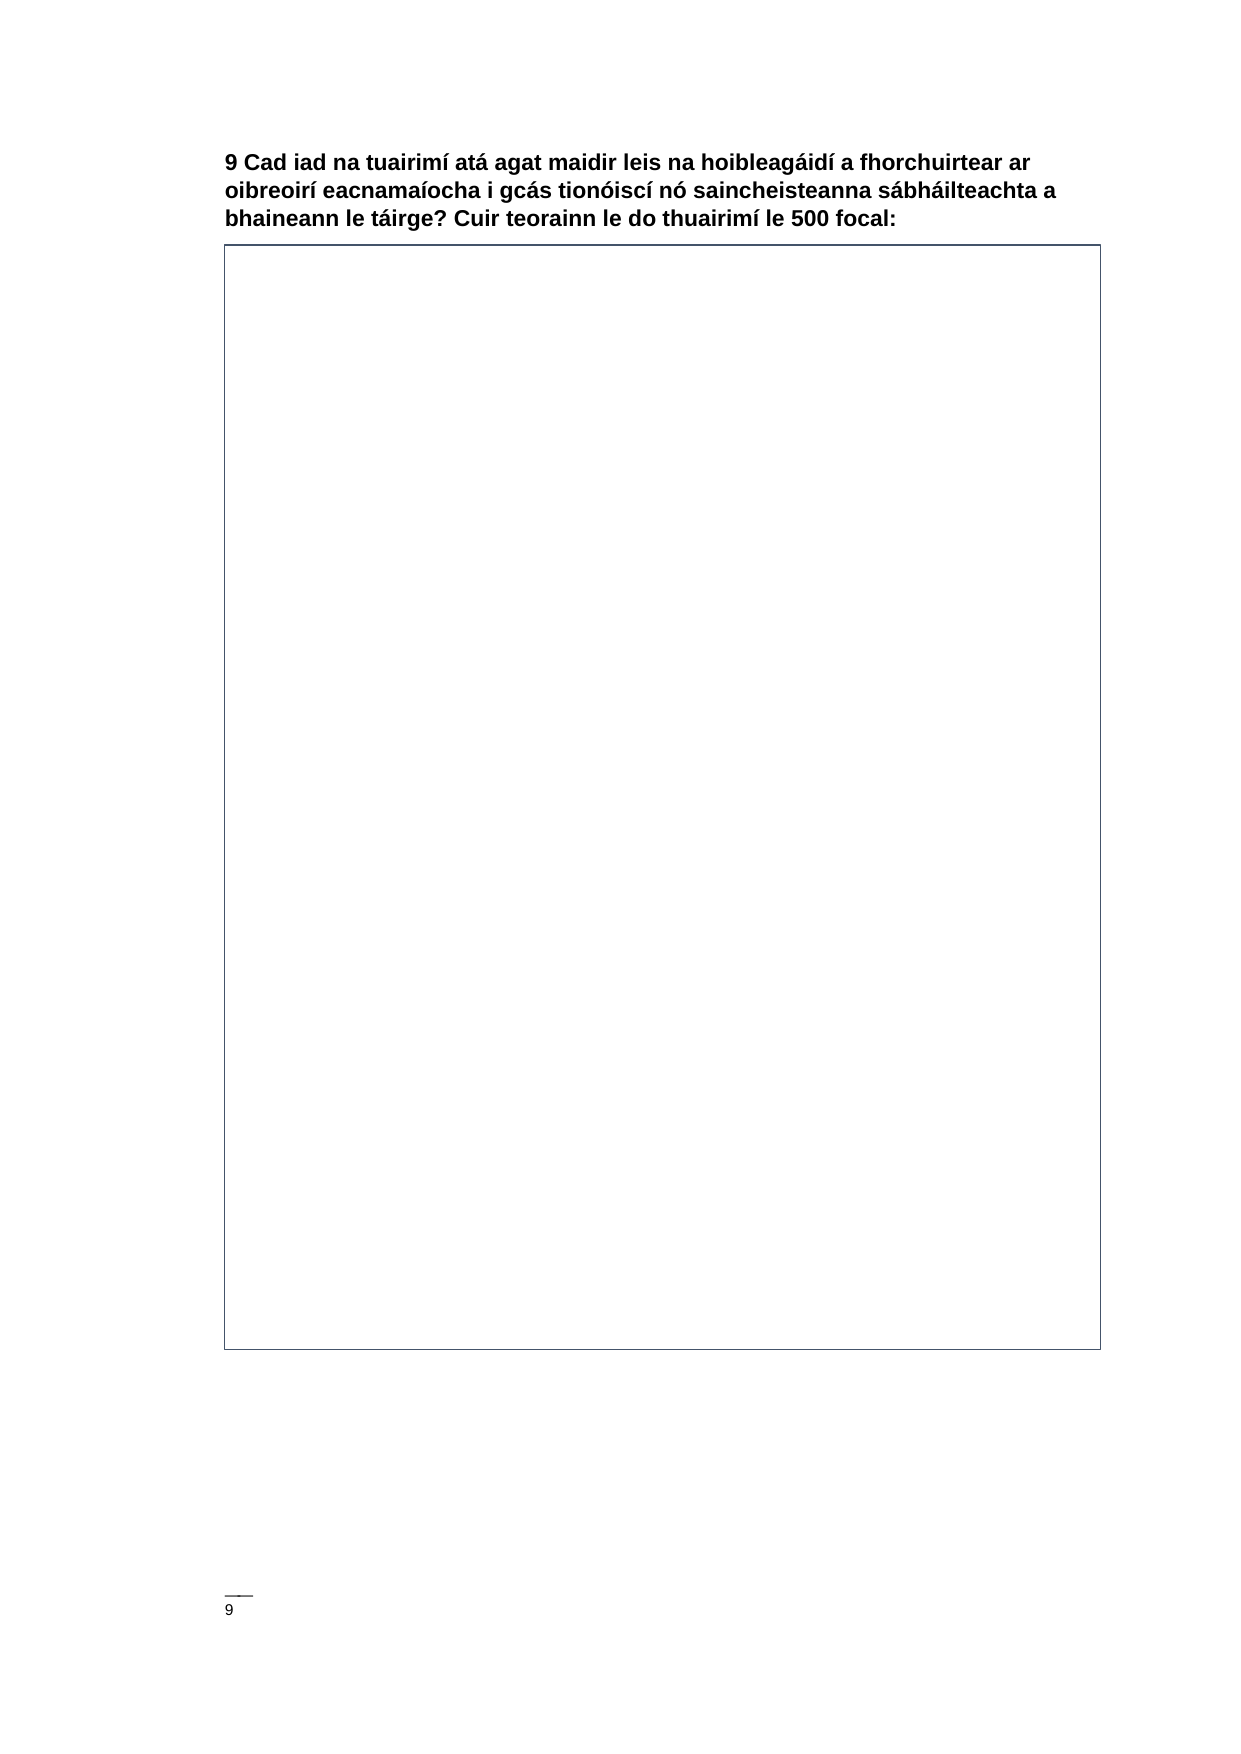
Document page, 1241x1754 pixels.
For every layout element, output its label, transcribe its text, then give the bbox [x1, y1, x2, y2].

text 9 Cad iad na tuairimí atá agat maidir leis na hoibleagáidí a fhorchuirtear ar oibreoirí eacnamaíocha i gcás tionóiscí nó saincheisteanna sábháilteachta a bhaineann le táirge? Cuir teorainn le do thuairimí le 500 focal: [224, 148, 1122, 232]
